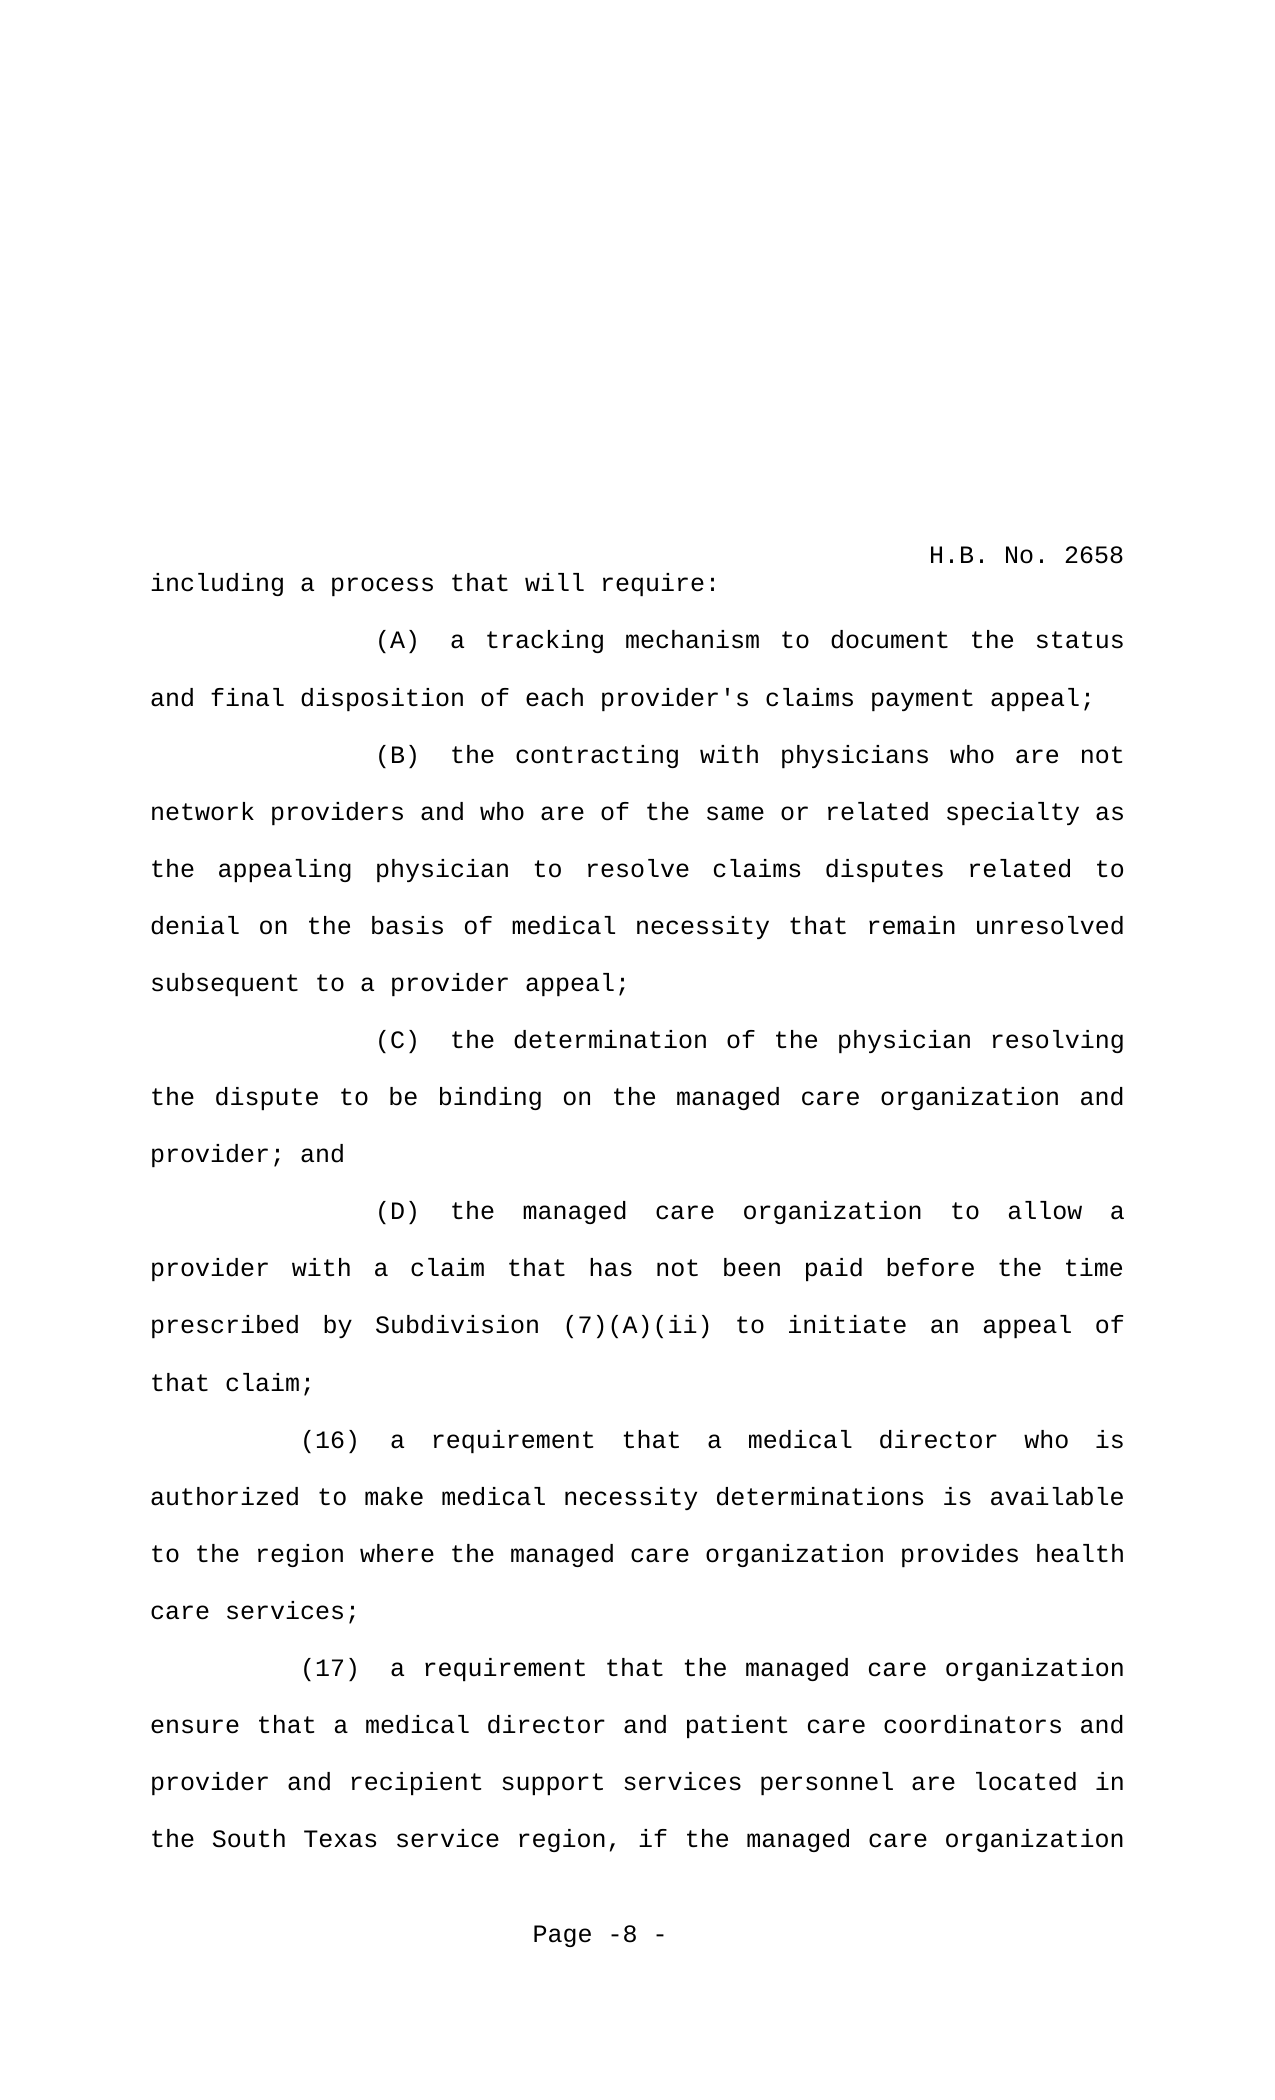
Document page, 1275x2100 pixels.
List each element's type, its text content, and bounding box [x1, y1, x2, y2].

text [150, 1655, 1125, 1855]
text (A) a tracking mechanism to document the status and final disposition of each provider's claims payment appeal; [150, 628, 1125, 713]
text (C) the determination of the physician resolving the dispute to be binding on the managed care organization and provider; and [150, 1027, 1125, 1170]
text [150, 571, 1125, 599]
text (B) the contracting with physicians who are not network providers and who are of the same or related specialty as the appealing physician to resolve claims disputes related to denial on the basis of medical necessity that remain unresolved subsequent to a provider appeal; [150, 742, 1125, 999]
text (D) the managed care organization to allow a provider with a claim that has not been paid before the time prescribed by Subdivision (7)(A)(ii) to initiate an appeal of that claim; [150, 1199, 1125, 1398]
text (16) a requirement that a medical director who is authorized to make medical necessity determinations is available to the region where the managed care organization provides health care services; [150, 1427, 1125, 1627]
